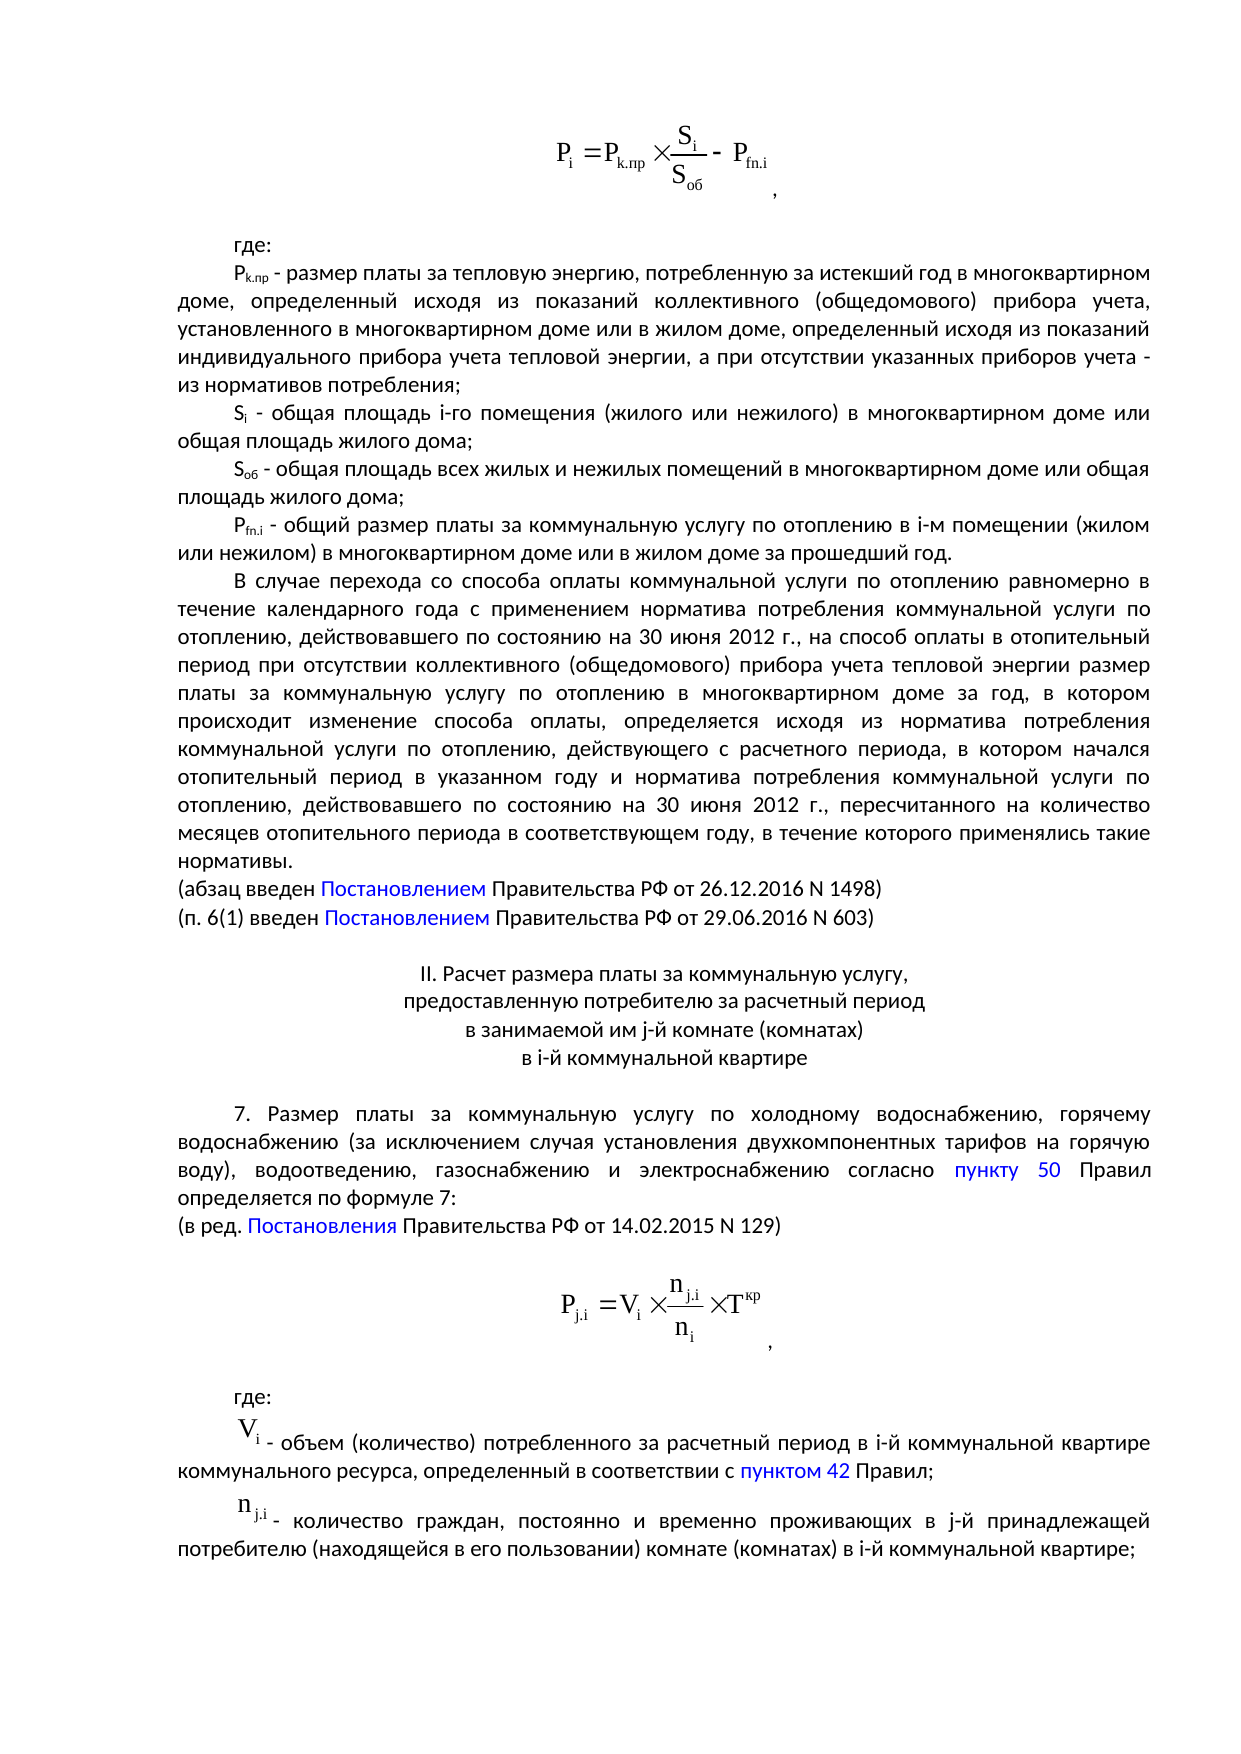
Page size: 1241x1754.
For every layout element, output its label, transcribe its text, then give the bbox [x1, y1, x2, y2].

text В случае перехода со способа оплаты коммунальной услуги по отоплению равномерно в течение календарного года с применением норматива потребления коммунальной услуги по отоплению, действовавшего по состоянию на 30 июня 2012 г., на способ оплаты в отопительный период при отсутствии коллективного (общедомового) прибора учета тепловой энергии размер платы за коммунальную услугу по отоплению в многоквартирном доме за год, в котором происходит изменение способа оплаты, определяется исходя из норматива потребления коммунальной услуги по отоплению, действующего с расчетного периода, в котором начался отопительный период в указанном году и норматива потребления коммунальной услуги по отоплению, действовавшего по состоянию на 30 июня 2012 г., пересчитанного на количество месяцев отопительного периода в соответствующем году, в течение которого применялись такие нормативы. [177, 566, 1152, 874]
text II. Расчет размера платы за коммунальную услугу, [177, 959, 1152, 987]
text Sоб - общая площадь всех жилых и нежилых помещений в многоквартирном доме или общая площадь жилого дома; [177, 454, 1152, 510]
text Pfn.i - общий размер платы за коммунальную услугу по отоплению в i-м помещении (жилом или нежилом) в многоквартирном доме или в жилом доме за прошедший год. [177, 510, 1152, 566]
text , [177, 1267, 1152, 1354]
text Si - общая площадь i-го помещения (жилого или нежилого) в многоквартирном доме или общая площадь жилого дома; [177, 398, 1152, 454]
text (абзац введен Постановлением Правительства РФ от 26.12.2016 N 1498) [177, 874, 1152, 903]
text где: [177, 1382, 1152, 1410]
text в занимаемой им j-й комнате (комнатах) [177, 1015, 1152, 1043]
text - количество граждан, постоянно и временно проживающих в j-й принадлежащей потребителю (находящейся в его пользовании) комнате (комнатах) в i-й коммунальной квартире; [177, 1484, 1152, 1562]
text , [177, 118, 1152, 202]
text предоставленную потребителю за расчетный период [177, 987, 1152, 1015]
text Pk.пр - размер платы за тепловую энергию, потребленную за истекший год в многоквартирном доме, определенный исходя из показаний коллективного (общедомового) прибора учета, установленного в многоквартирном доме или в жилом доме, определенный исходя из показаний индивидуального прибора учета тепловой энергии, а при отсутствии указанных приборов учета - из нормативов потребления; [177, 258, 1152, 398]
text где: [177, 230, 1152, 258]
text 7. Размер платы за коммунальную услугу по холодному водоснабжению, горячему водоснабжению (за исключением случая установления двухкомпонентных тарифов на горячую воду), водоотведению, газоснабжению и электроснабжению согласно пункту 50 Правил определяется по формуле 7: [177, 1099, 1152, 1211]
text (п. 6(1) введен Постановлением Правительства РФ от 29.06.2016 N 603) [177, 903, 1152, 931]
text (в ред. Постановления Правительства РФ от 14.02.2015 N 129) [177, 1211, 1152, 1239]
text в i-й коммунальной квартире [177, 1043, 1152, 1071]
text - объем (количество) потребленного за расчетный период в i-й коммунальной квартире коммунального ресурса, определенный в соответствии с пунктом 42 Правил; [177, 1410, 1152, 1484]
